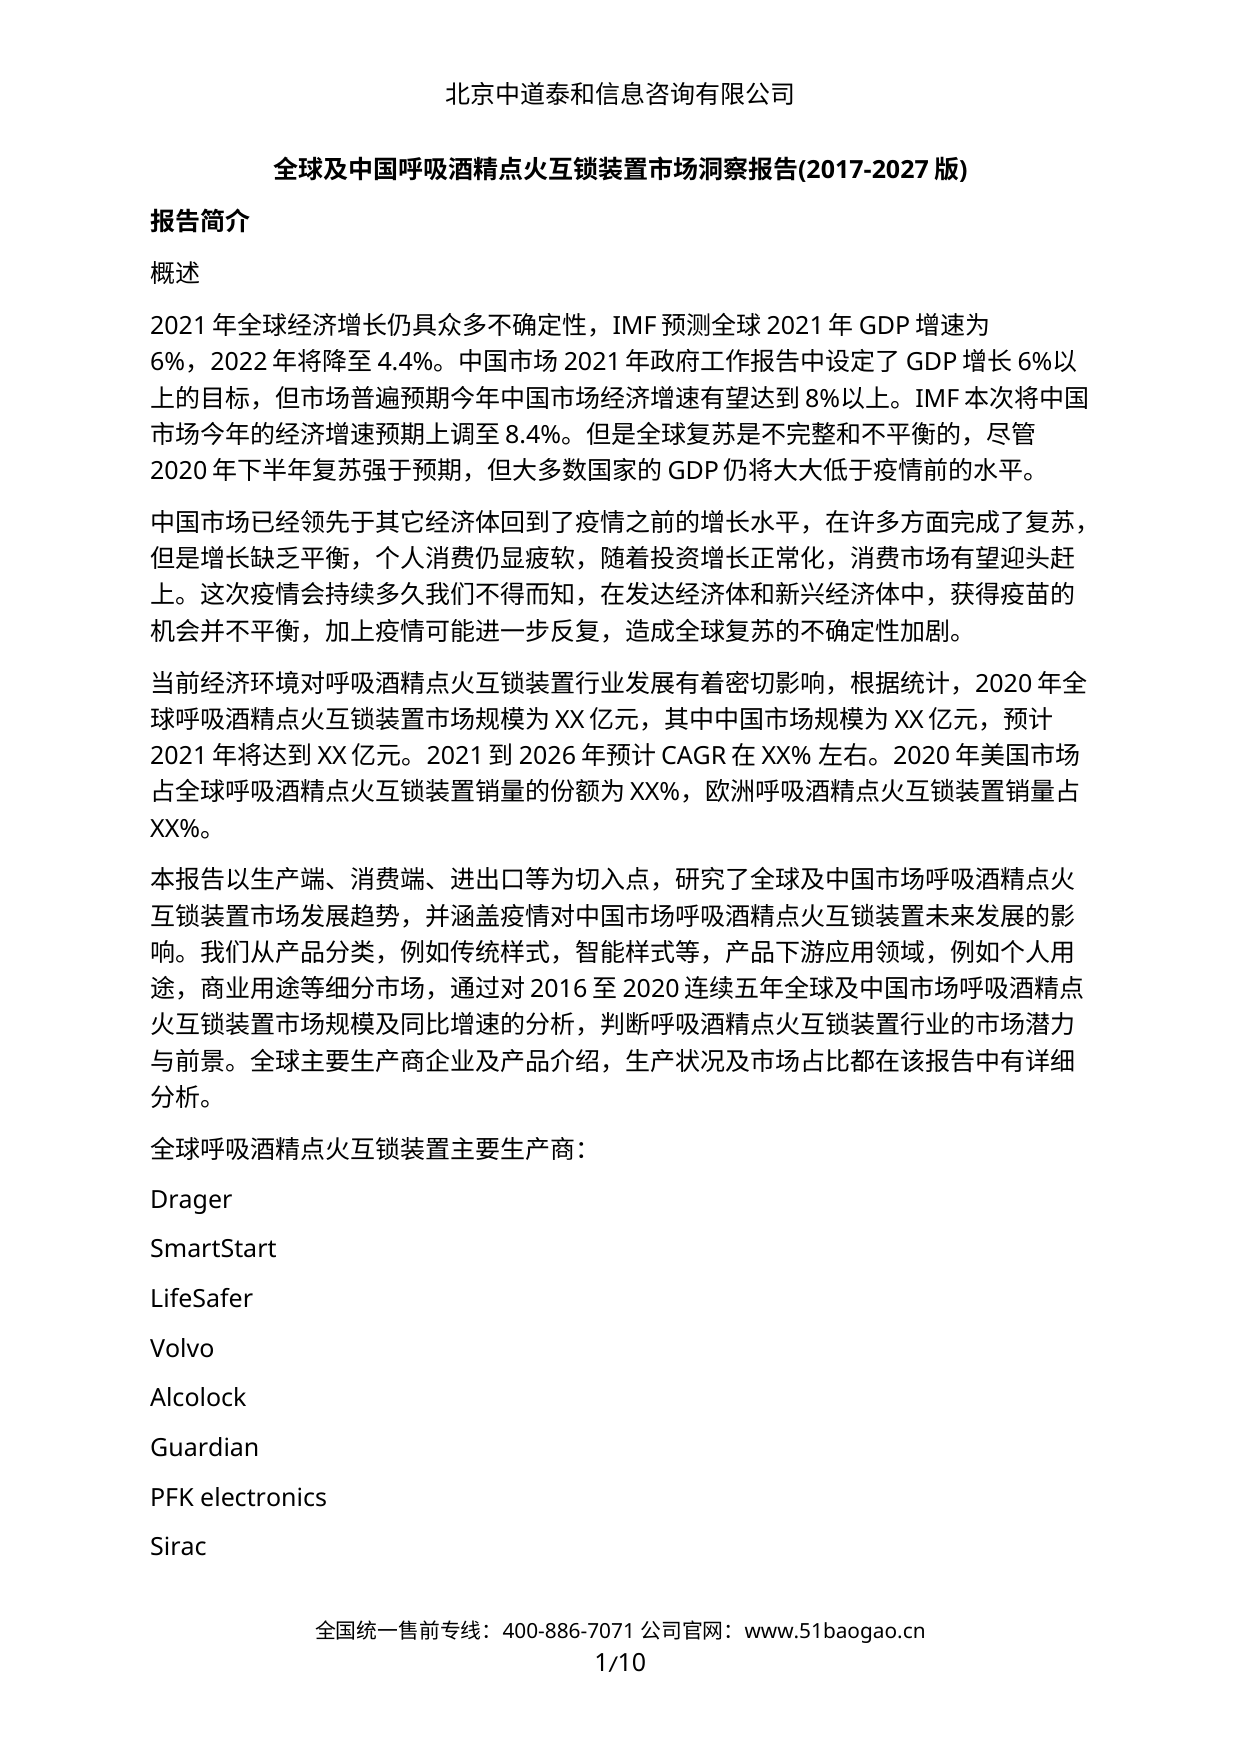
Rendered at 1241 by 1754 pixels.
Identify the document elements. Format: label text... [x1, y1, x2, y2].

text SmartStart [150, 1231, 1090, 1265]
text Volvo [150, 1330, 1090, 1364]
text Sirac [150, 1529, 1090, 1563]
text Drager [150, 1181, 1090, 1215]
text 2021年全球经济增长仍具众多不确定性，IMF预测全球2021年GDP增速为6%，2022年将降至4.4%。中国市场2021年政府工作报告中设定了GDP增长6%以上的目标，但市场普遍预期今年中国市场经济增速有望达到8%以上。IMF本次将中国市场今年的经济增速预期上调至8.4%。但是全球复苏是不完整和不平衡的，尽管2020年下半年复苏强于预期，但大多数国家的GDP仍将大大低于疫情前的水平。 [150, 306, 1090, 487]
text PFK electronics [150, 1479, 1090, 1513]
text 全球呼吸酒精点火互锁装置主要生产商： [150, 1129, 1090, 1166]
text 概述 [150, 254, 1090, 290]
text Alcolock [150, 1380, 1090, 1414]
text 报告简介 [150, 202, 1090, 238]
text 全球及中国呼吸酒精点火互锁装置市场洞察报告(2017-2027版) [150, 150, 1090, 186]
text Guardian [150, 1430, 1090, 1464]
text 本报告以生产端、消费端、进出口等为切入点，研究了全球及中国市场呼吸酒精点火互锁装置市场发展趋势，并涵盖疫情对中国市场呼吸酒精点火互锁装置未来发展的影响。我们从产品分类，例如传统样式，智能样式等，产品下游应用领域，例如个人用途，商业用途等细分市场，通过对2016至2020连续五年全球及中国市场呼吸酒精点火互锁装置市场规模及同比增速的分析，判断呼吸酒精点火互锁装置行业的市场潜力与前景。全球主要生产商企业及产品介绍，生产状况及市场占比都在该报告中有详细分析。 [150, 860, 1090, 1114]
text 中国市场已经领先于其它经济体回到了疫情之前的增长水平，在许多方面完成了复苏，但是增长缺乏平衡，个人消费仍显疲软，随着投资增长正常化，消费市场有望迎头赶上。这次疫情会持续多久我们不得而知，在发达经济体和新兴经济体中，获得疫苗的机会并不平衡，加上疫情可能进一步反复，造成全球复苏的不确定性加剧。 [150, 502, 1090, 647]
text LifeSafer [150, 1281, 1090, 1315]
text 当前经济环境对呼吸酒精点火互锁装置行业发展有着密切影响，根据统计，2020年全球呼吸酒精点火互锁装置市场规模为XX亿元，其中中国市场规模为XX亿元，预计2021年将达到XX亿元。2021到2026年预计CAGR在XX% 左右。2020年美国市场占全球呼吸酒精点火互锁装置销量的份额为XX%，欧洲呼吸酒精点火互锁装置销量占XX%。 [150, 663, 1090, 844]
